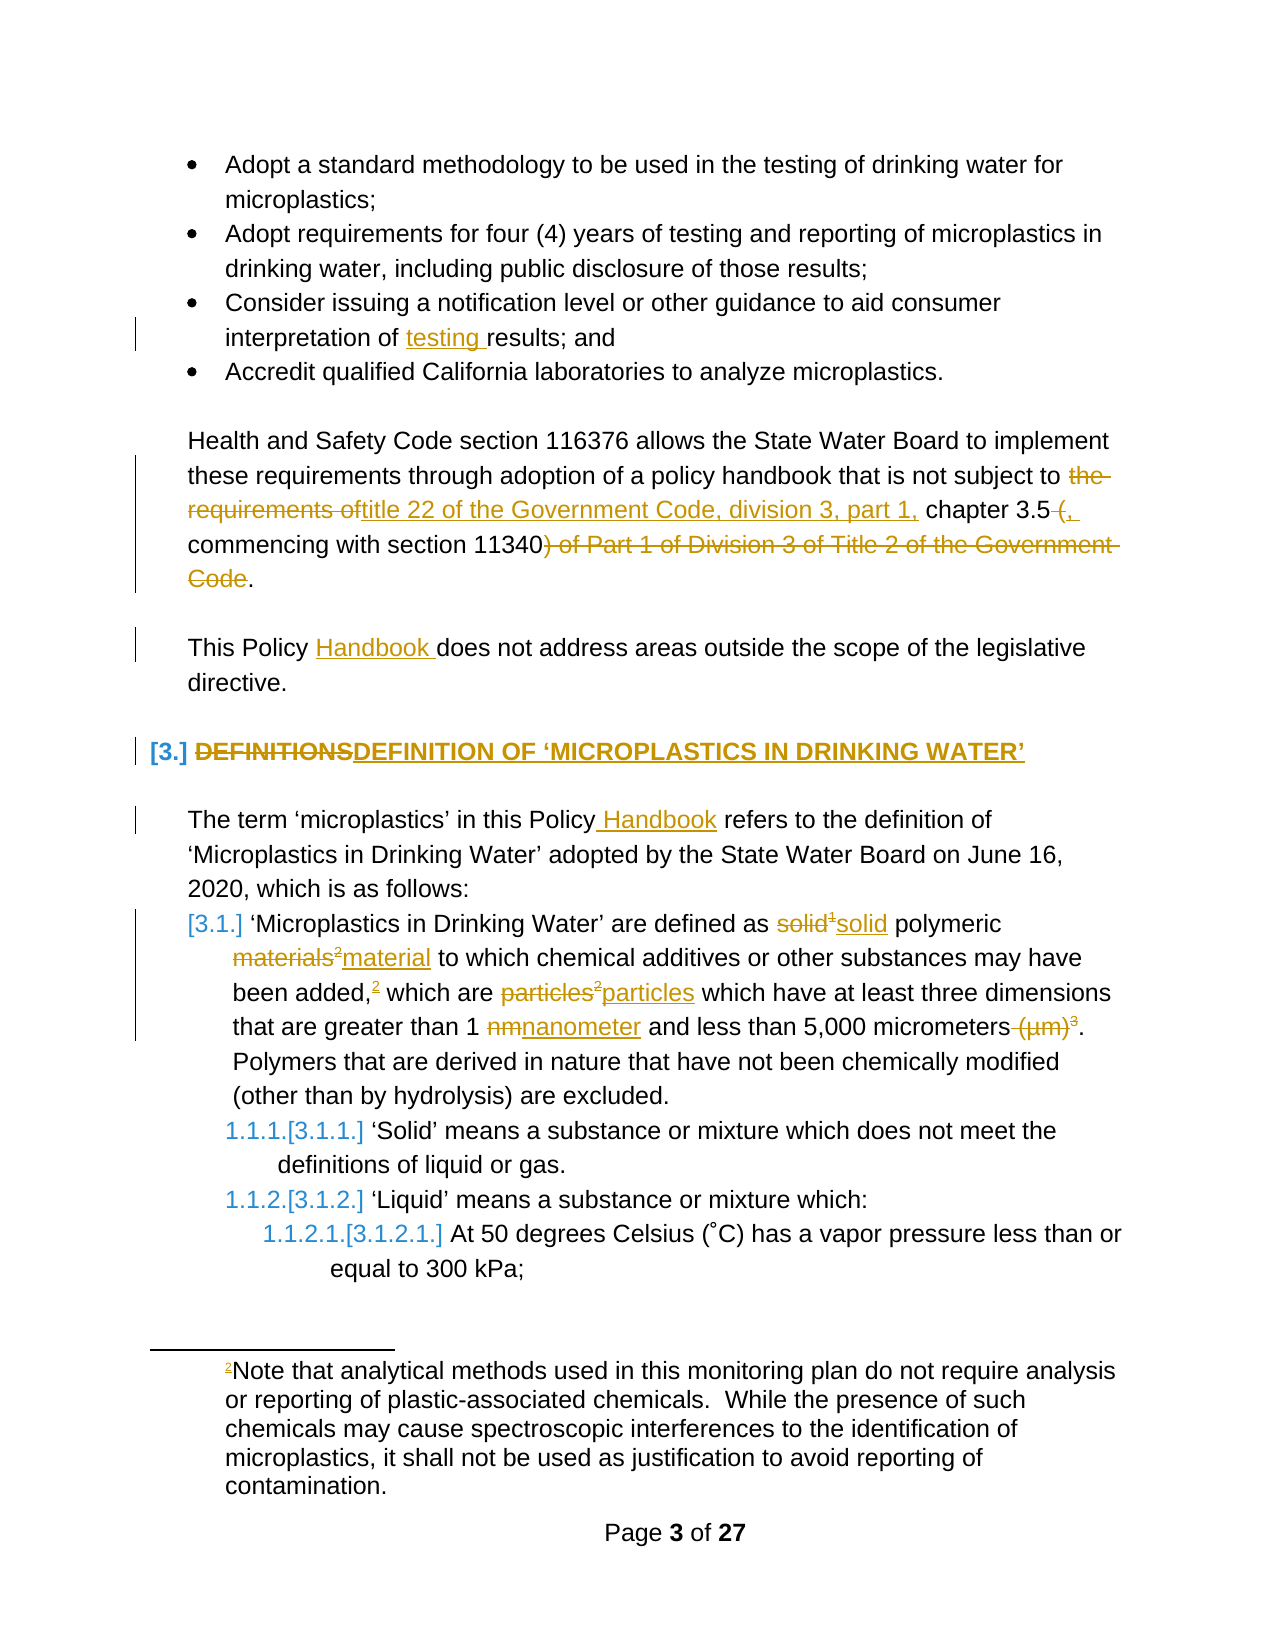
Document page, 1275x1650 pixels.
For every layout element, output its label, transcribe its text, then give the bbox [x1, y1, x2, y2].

list Adopt a standard methodology to be used in the testing of drinking water for microplastics; [187, 150, 1125, 213]
list Health and Safety Code section 116376 allows the State Water Board to implement these requirements through adoption of a policy handbook that is not subject to chapter 3.5commencing with section 11340. [187, 392, 1125, 593]
list This Policy does not address areas outside the scope of the legislative directive. [187, 599, 1125, 731]
list ‘Solid’ means a substance or mixture which does not meet the definitions of liquid or gas. [225, 1116, 1125, 1179]
list Adopt requirements for four (4) years of testing and reporting of microplastics in drinking water, including public disclosure of those results; [187, 219, 1125, 282]
list Accredit qualified California laboratories to analyze microplastics. [187, 357, 1125, 386]
text The term ‘microplastics’ in this Policy refers to the definition of ‘Microplastics in Drinking Water’ adopted by the State Water Board on June 16, 2020, which is as follows: [187, 806, 1125, 903]
list ‘Liquid’ means a substance or mixture which: [225, 1185, 1125, 1213]
list At 50 degrees Celsius (˚C) has a vapor pressure less than or equal to 300 kPa; [262, 1219, 1125, 1282]
list Consider issuing a notification level or other guidance to aid consumer interpretation of results; and [187, 288, 1125, 351]
list ‘Microplastics in Drinking Water’ are defined as polymeric to which chemical additives or other substances may have been added, which are which have at least three dimensions that are greater than 1 and less than 5,000 micrometers. Polymers that are derived in nature that have not been chemically modified (other than by hydrolysis) are excluded. [187, 909, 1125, 1110]
